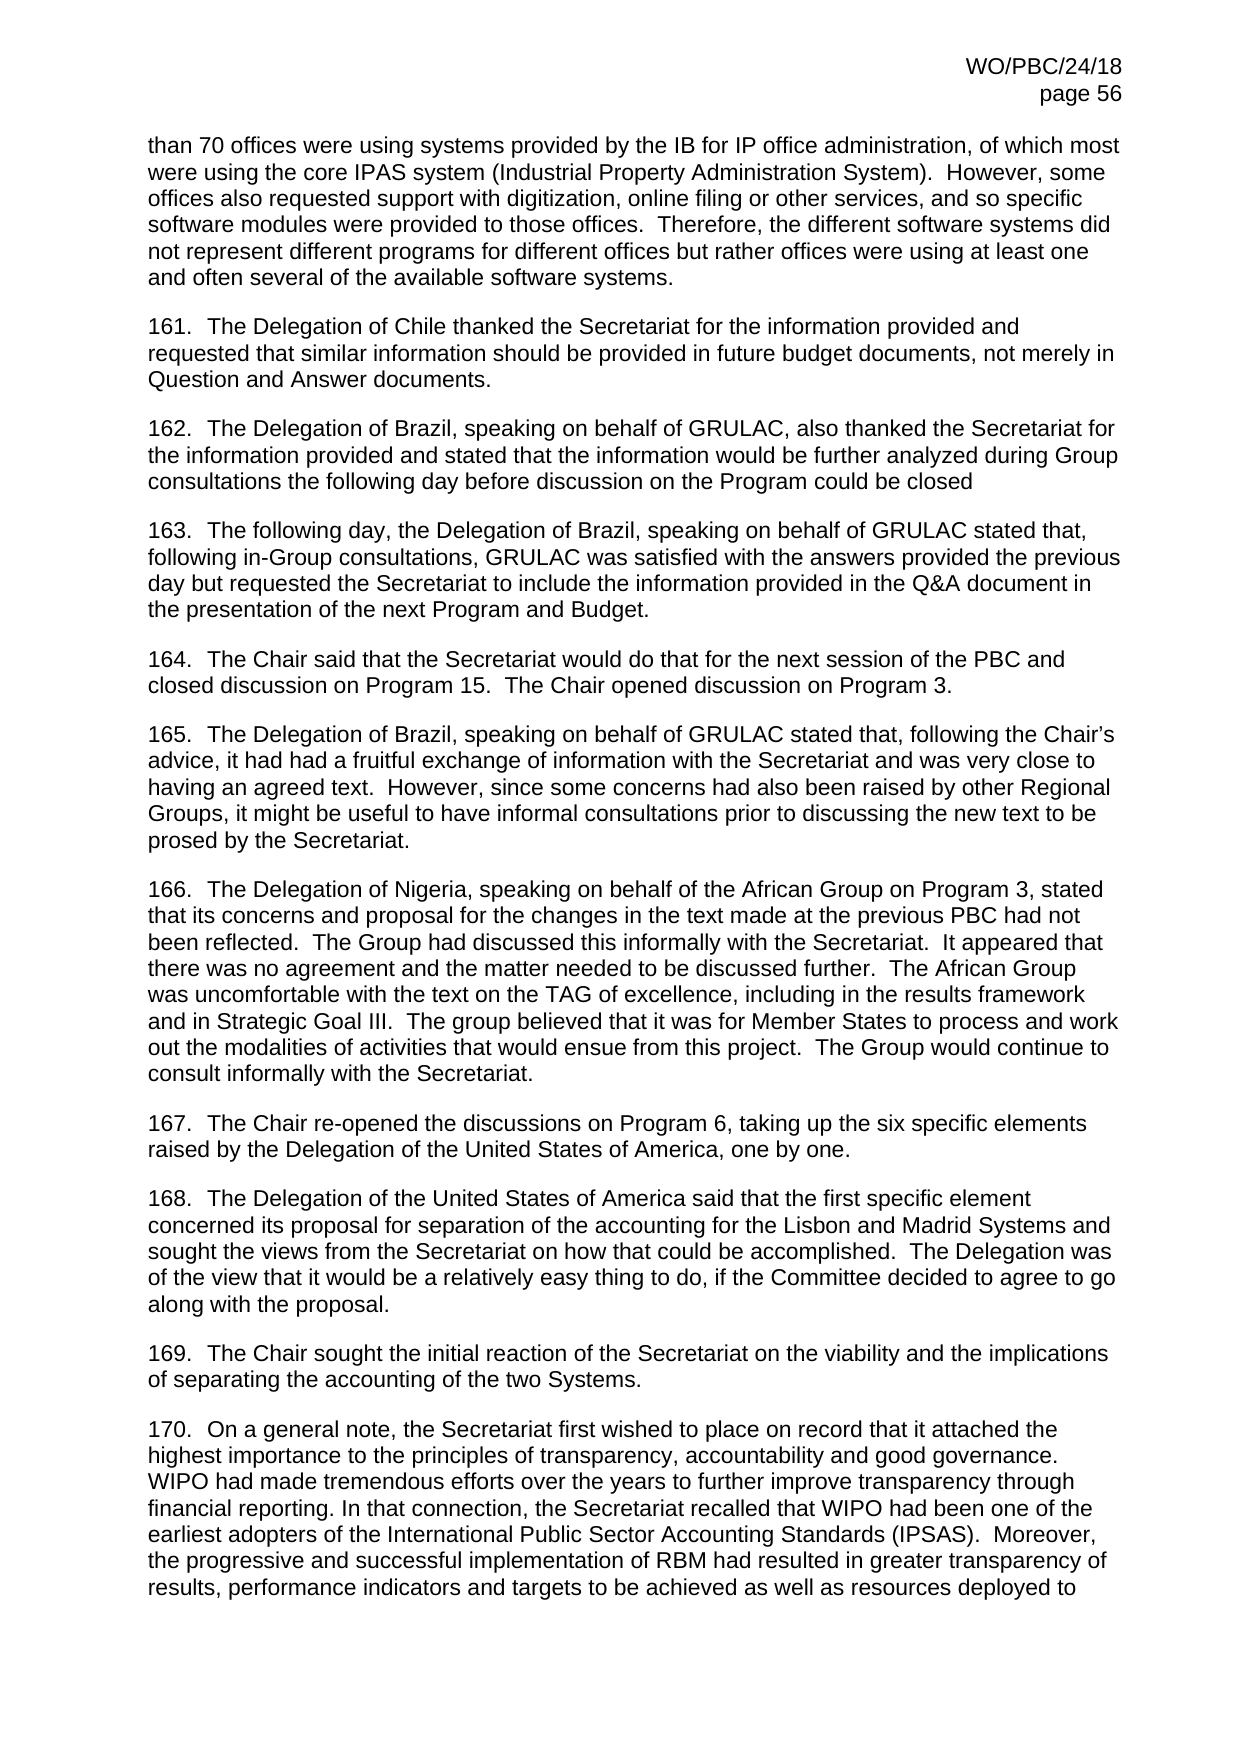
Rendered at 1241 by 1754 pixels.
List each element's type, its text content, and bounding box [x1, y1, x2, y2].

text The Chair said that the Secretariat would do that for the next session of the PBC and closed discussion on Program 15. The Chair opened discussion on Program 3. [148, 646, 1122, 698]
text The Delegation of Chile thanked the Secretariat for the information provided and requested that similar information should be provided in future budget documents, not merely in Question and Answer documents. [148, 313, 1122, 392]
text The Chair sought the initial reaction of the Secretariat on the viability and the implications of separating the accounting of the two Systems. [148, 1340, 1122, 1393]
text The Chair re-opened the discussions on Program 6, taking up the six specific elements raised by the Delegation of the United States of America, one by one. [148, 1109, 1122, 1162]
text The following day, the Delegation of Brazil, speaking on behalf of GRULAC stated that, following in-Group consultations, GRULAC was satisfied with the answers provided the previous day but requested the Secretariat to include the information provided in the Q&A document in the presentation of the next Program and Budget. [148, 517, 1122, 623]
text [148, 132, 1122, 290]
text The Delegation of Nigeria, speaking on behalf of the African Group on Program 3, stated that its concerns and proposal for the changes in the text made at the previous PBC had not been reflected. The Group had discussed this informally with the Secretariat. It appeared that there was no agreement and the matter needed to be discussed further. The African Group was uncomfortable with the text on the TAG of excellence, including in the results framework and in Strategic Goal III. The group believed that it was for Member States to process and work out the modalities of activities that would ensue from this project. The Group would continue to consult informally with the Secretariat. [148, 876, 1122, 1087]
text The Delegation of Brazil, speaking on behalf of GRULAC stated that, following the Chair’s advice, it had had a fruitful exchange of information with the Secretariat and was very close to having an agreed text. However, since some concerns had also been raised by other Regional Groups, it might be useful to have informal consultations prior to discussing the new text to be prosed by the Secretariat. [148, 721, 1122, 853]
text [148, 1416, 1122, 1600]
text The Delegation of Brazil, speaking on behalf of GRULAC, also thanked the Secretariat for the information provided and stated that the information would be further analyzed during Group consultations the following day before discussion on the Program could be closed [148, 415, 1122, 494]
text The Delegation of the United States of America said that the first specific element concerned its proposal for separation of the accounting for the Lisbon and Madrid Systems and sought the views from the Secretariat on how that could be accomplished. The Delegation was of the view that it would be a relatively easy thing to do, if the Committee decided to agree to go along with the proposal. [148, 1185, 1122, 1317]
